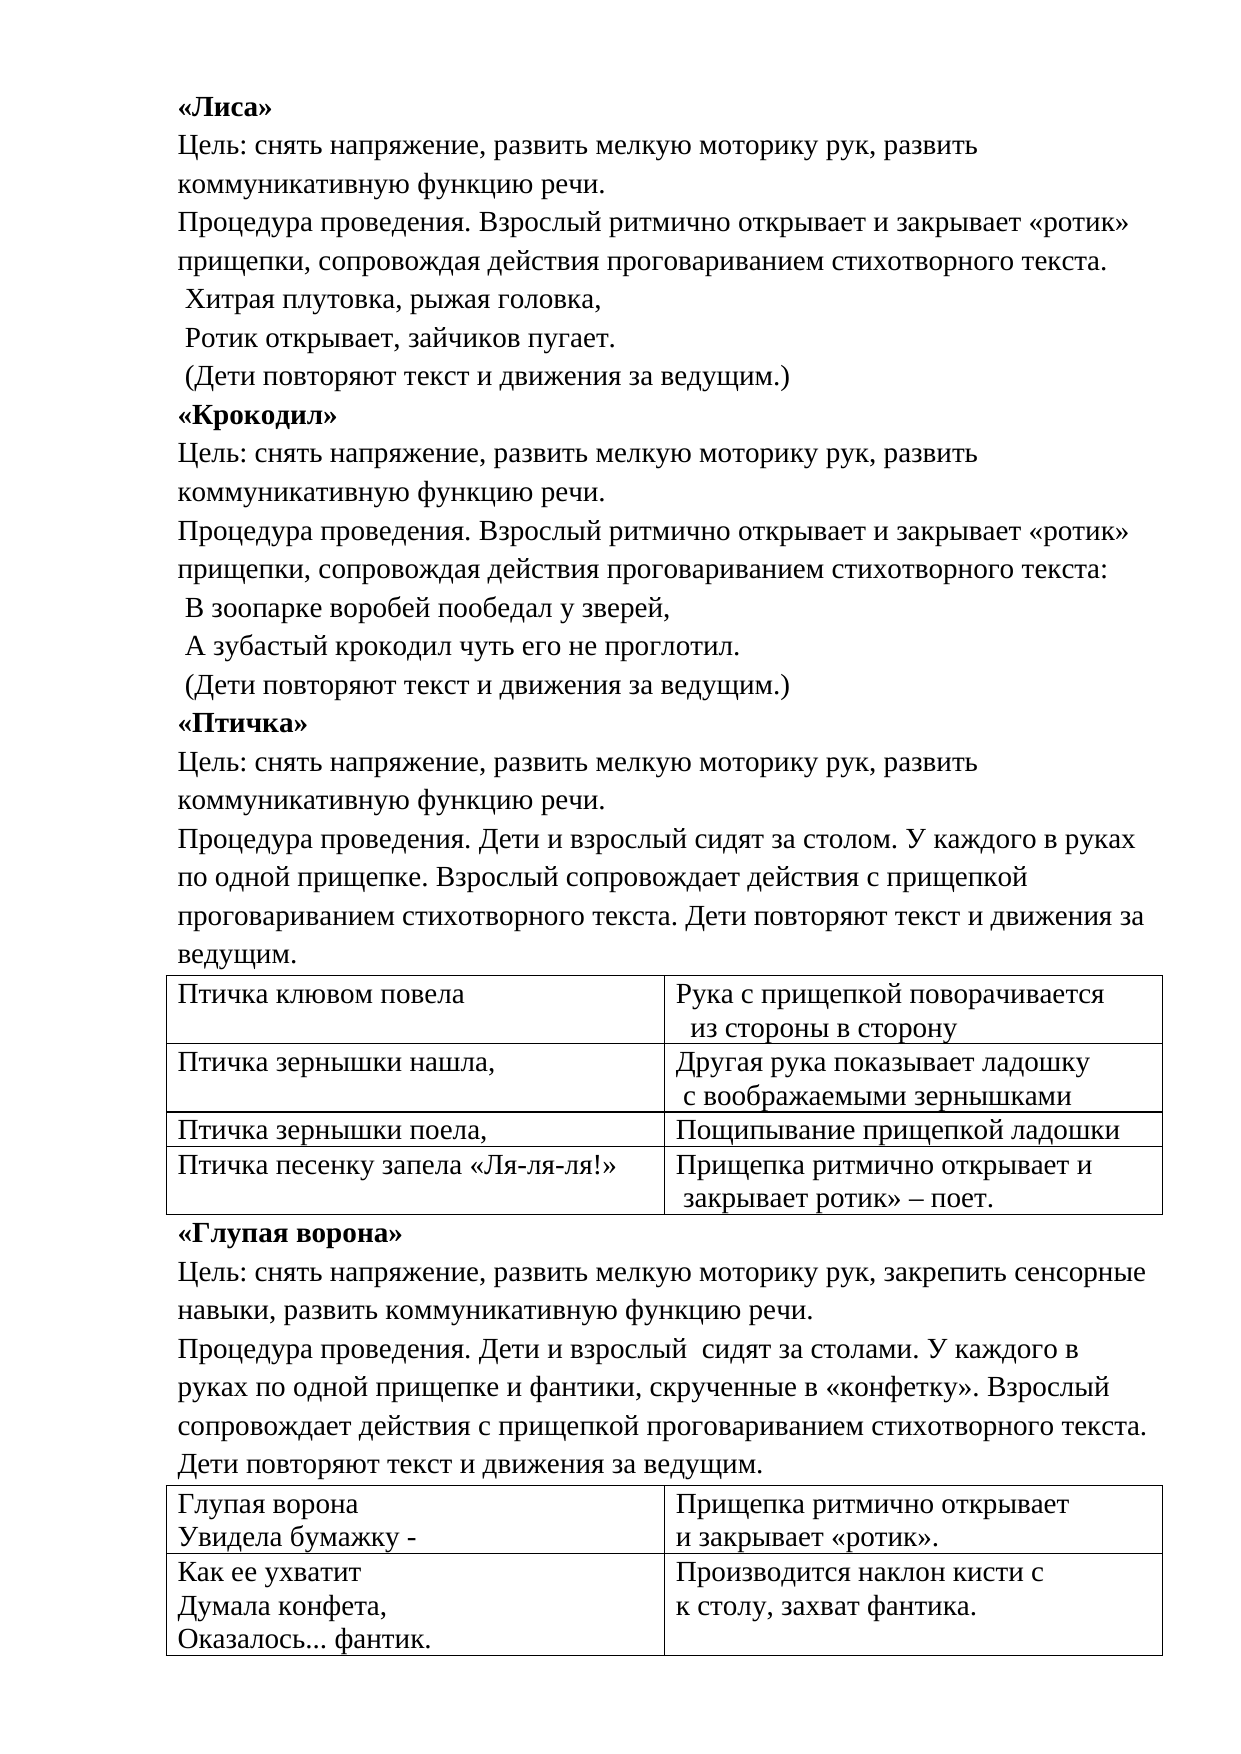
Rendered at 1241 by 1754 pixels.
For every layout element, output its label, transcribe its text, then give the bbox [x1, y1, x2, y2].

text (Дети повторяют текст и движения за ведущим.) [177, 667, 1152, 700]
text «Птичка» [177, 705, 1152, 739]
text А зубастый крокодил чуть его не проглотил. [177, 628, 1152, 662]
table_header Глупая ворона Увидела бумажку - [167, 1486, 664, 1553]
text «Крокодил» [177, 397, 1152, 431]
table_cell Как ее ухватит Думала конфета, Оказалось... фантик. [167, 1554, 664, 1655]
table_cell Птичка зернышки поела, [167, 1113, 664, 1146]
table_cell Пощипывание прищепкой ладошки [665, 1113, 1162, 1146]
table_cell Другая рука показывает ладошку с воображаемыми зернышками [665, 1044, 1162, 1111]
text Процедура проведения. Взрослый ритмично открывает и закрывает «ротик» прищепки, сопровождая действия проговариванием стихотворного текста: [177, 513, 1152, 585]
text Цель: снять напряжение, развить мелкую моторику рук, закрепить сенсорные навыки, развить коммуникативную функцию речи. [177, 1254, 1152, 1326]
text Процедура проведения. Дети и взрослый сидят за столами. У каждого в руках по одной прищепке и фантики, скрученные в «конфетку». Взрослый сопровождает действия с прищепкой проговариванием стихотворного текста. Дети повторяют текст и движения за ведущим. [177, 1331, 1152, 1480]
text Процедура проведения. Дети и взрослый сидят за столом. У каждого в руках по одной прищепке. Взрослый сопровождает действия с прищепкой проговариванием стихотворного текста. Дети повторяют текст и движения за ведущим. [177, 821, 1152, 970]
table_cell Производится наклон кисти с к столу, захват фантика. [665, 1554, 1162, 1655]
text В зоопарке воробей пообедал у зверей, [177, 590, 1152, 623]
table_header Рука с прищепкой поворачивается из стороны в сторону [665, 976, 1162, 1043]
text (Дети повторяют текст и движения за ведущим.) [177, 358, 1152, 392]
text Хитрая плутовка, рыжая головка, [177, 281, 1152, 315]
text Цель: снять напряжение, развить мелкую моторику рук, развить коммуникативную функцию речи. [177, 436, 1152, 508]
table_header Прищепка ритмично открывает и закрывает «ротик». [665, 1486, 1162, 1553]
table_header Птичка клювом повела [167, 976, 664, 1043]
text Ротик открывает, зайчиков пугает. [177, 320, 1152, 353]
text «Глупая ворона» [177, 1215, 1152, 1249]
text Цель: снять напряжение, развить мелкую моторику рук, развить коммуникативную функцию речи. [177, 744, 1152, 816]
text «Лиса» [177, 89, 1152, 122]
table_cell Птичка песенку запела «Ля-ля-ля!» [167, 1147, 664, 1214]
text Цель: снять напряжение, развить мелкую моторику рук, развить коммуникативную функцию речи. [177, 127, 1152, 199]
text Процедура проведения. Взрослый ритмично открывает и закрывает «ротик» прищепки, сопровождая действия проговариванием стихотворного текста. [177, 204, 1152, 276]
table_cell Птичка зернышки нашла, [167, 1044, 664, 1111]
table_cell Прищепка ритмично открывает и закрывает ротик» – поет. [665, 1147, 1162, 1214]
